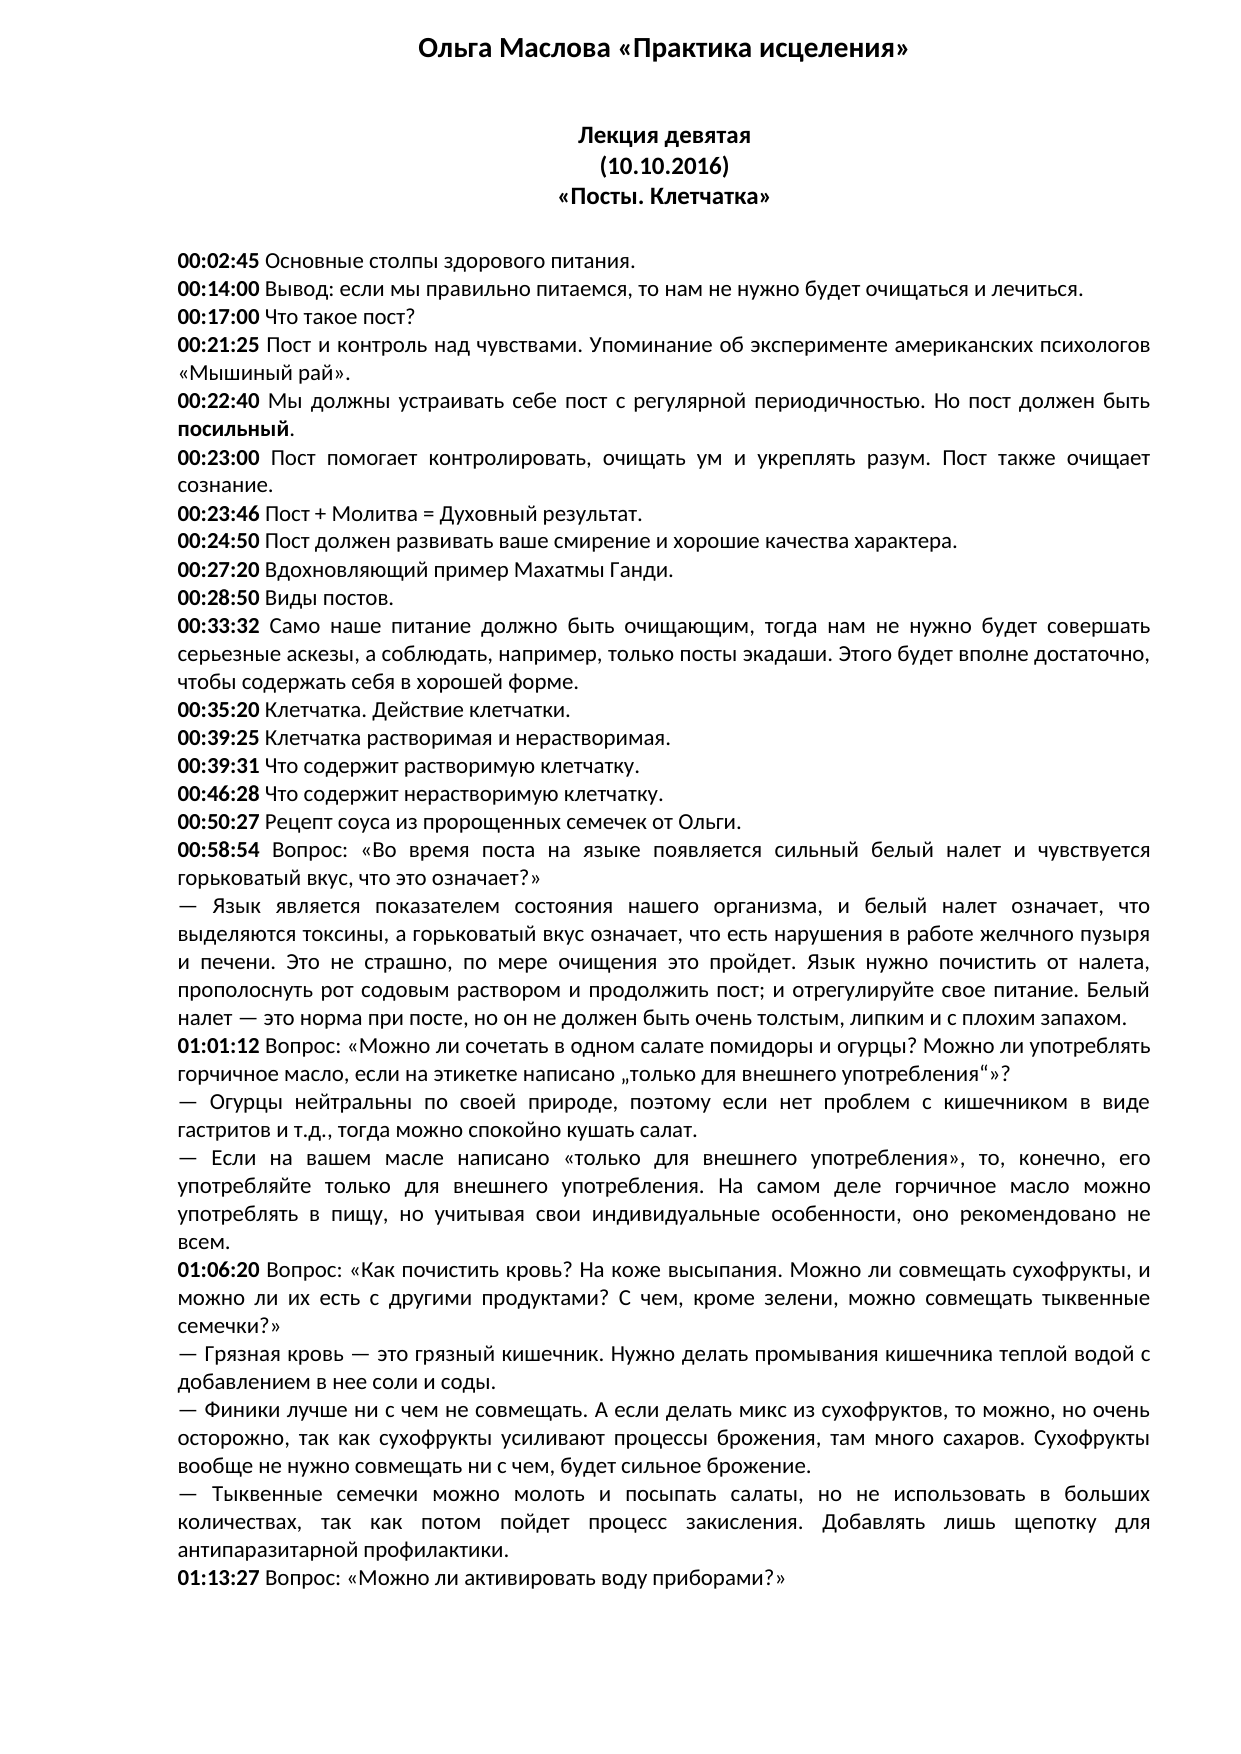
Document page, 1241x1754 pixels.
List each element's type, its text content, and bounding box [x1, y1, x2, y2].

text 01:06:20 Вопрос: «Как почистить кровь? На коже высыпания. Можно ли совмещать сухофрукты, и можно ли их есть с другими продуктами? С чем, кроме зелени, можно совмещать тыквенные семечки?» [177, 1255, 1152, 1339]
text 00:23:46 Пост + Молитва = Духовный результат. [177, 499, 1152, 527]
text 00:58:54 Вопрос: «Во время поста на языке появляется сильный белый налет и чувствуется горьковатый вкус, что это означает?» [177, 835, 1152, 891]
text — Язык является показателем состояния нашего организма, и белый налет означает, что выделяются токсины, а горьковатый вкус означает, что есть нарушения в работе желчного пузыря и печени. Это не страшно, по мере очищения это пройдет. Язык нужно почистить от налета, прополоснуть рот содовым раствором и продолжить пост; и отрегулируйте свое питание. Белый налет — это норма при посте, но он не должен быть очень толстым, липким и с плохим запахом. [177, 891, 1152, 1031]
text 00:22:40 Мы должны устраивать себе пост с регулярной периодичностью. Но пост должен быть посильный. [177, 387, 1152, 443]
text 00:23:00 Пост помогает контролировать, очищать ум и укреплять разум. Пост также очищает сознание. [177, 443, 1152, 499]
text 00:50:27 Рецепт соуса из пророщенных семечек от Ольги. [177, 807, 1152, 835]
text 00:27:20 Вдохновляющий пример Махатмы Ганди. [177, 555, 1152, 583]
text «Посты. Клетчатка» [177, 180, 1152, 211]
text 00:17:00 Что такое пост? [177, 302, 1152, 331]
text — Финики лучше ни с чем не совмещать. А если делать микс из сухофруктов, то можно, но очень осторожно, так как сухофрукты усиливают процессы брожения, там много сахаров. Сухофрукты вообще не нужно совмещать ни с чем, будет сильное брожение. [177, 1395, 1152, 1479]
text Лекция девятая [177, 119, 1152, 150]
text — Грязная кровь — это грязный кишечник. Нужно делать промывания кишечника теплой водой с добавлением в нее соли и соды. [177, 1339, 1152, 1395]
text 00:02:45 Основные столпы здорового питания. [177, 246, 1152, 274]
text (10.10.2016) [177, 150, 1152, 180]
text 01:13:27 Вопрос: «Можно ли активировать воду приборами?» [177, 1563, 1152, 1591]
text 00:33:32 Само наше питание должно быть очищающим, тогда нам не нужно будет совершать серьезные аскезы, а соблюдать, например, только посты экадаши. Этого будет вполне достаточно, чтобы содержать себя в хорошей форме. [177, 611, 1152, 695]
text 00:14:00 Вывод: если мы правильно питаемся, то нам не нужно будет очищаться и лечиться. [177, 274, 1152, 302]
text 00:39:25 Клетчатка растворимая и нерастворимая. [177, 723, 1152, 751]
text 00:39:31 Что содержит растворимую клетчатку. [177, 751, 1152, 779]
text 00:24:50 Пост должен развивать ваше смирение и хорошие качества характера. [177, 527, 1152, 555]
text — Тыквенные семечки можно молоть и посыпать салаты, но не использовать в больших количествах, так как потом пойдет процесс закисления. Добавлять лишь щепотку для антипаразитарной профилактики. [177, 1479, 1152, 1563]
text 00:21:25 Пост и контроль над чувствами. Упоминание об эксперименте американских психологов «Мышиный рай». [177, 331, 1152, 387]
text 00:35:20 Клетчатка. Действие клетчатки. [177, 695, 1152, 723]
text 00:46:28 Что содержит нерастворимую клетчатку. [177, 779, 1152, 807]
text — Если на вашем масле написано «только для внешнего употребления», то, конечно, его употребляйте только для внешнего употребления. На самом деле горчичное масло можно употреблять в пищу, но учитывая свои индивидуальные особенности, оно рекомендовано не всем. [177, 1143, 1152, 1255]
text — Огурцы нейтральны по своей природе, поэтому если нет проблем с кишечником в виде гастритов и т.д., тогда можно спокойно кушать салат. [177, 1087, 1152, 1143]
text 00:28:50 Виды постов. [177, 583, 1152, 611]
text 01:01:12 Вопрос: «Можно ли сочетать в одном салате помидоры и огурцы? Можно ли употреблять горчичное масло, если на этикетке написано „только для внешнего употребления“»? [177, 1031, 1152, 1087]
